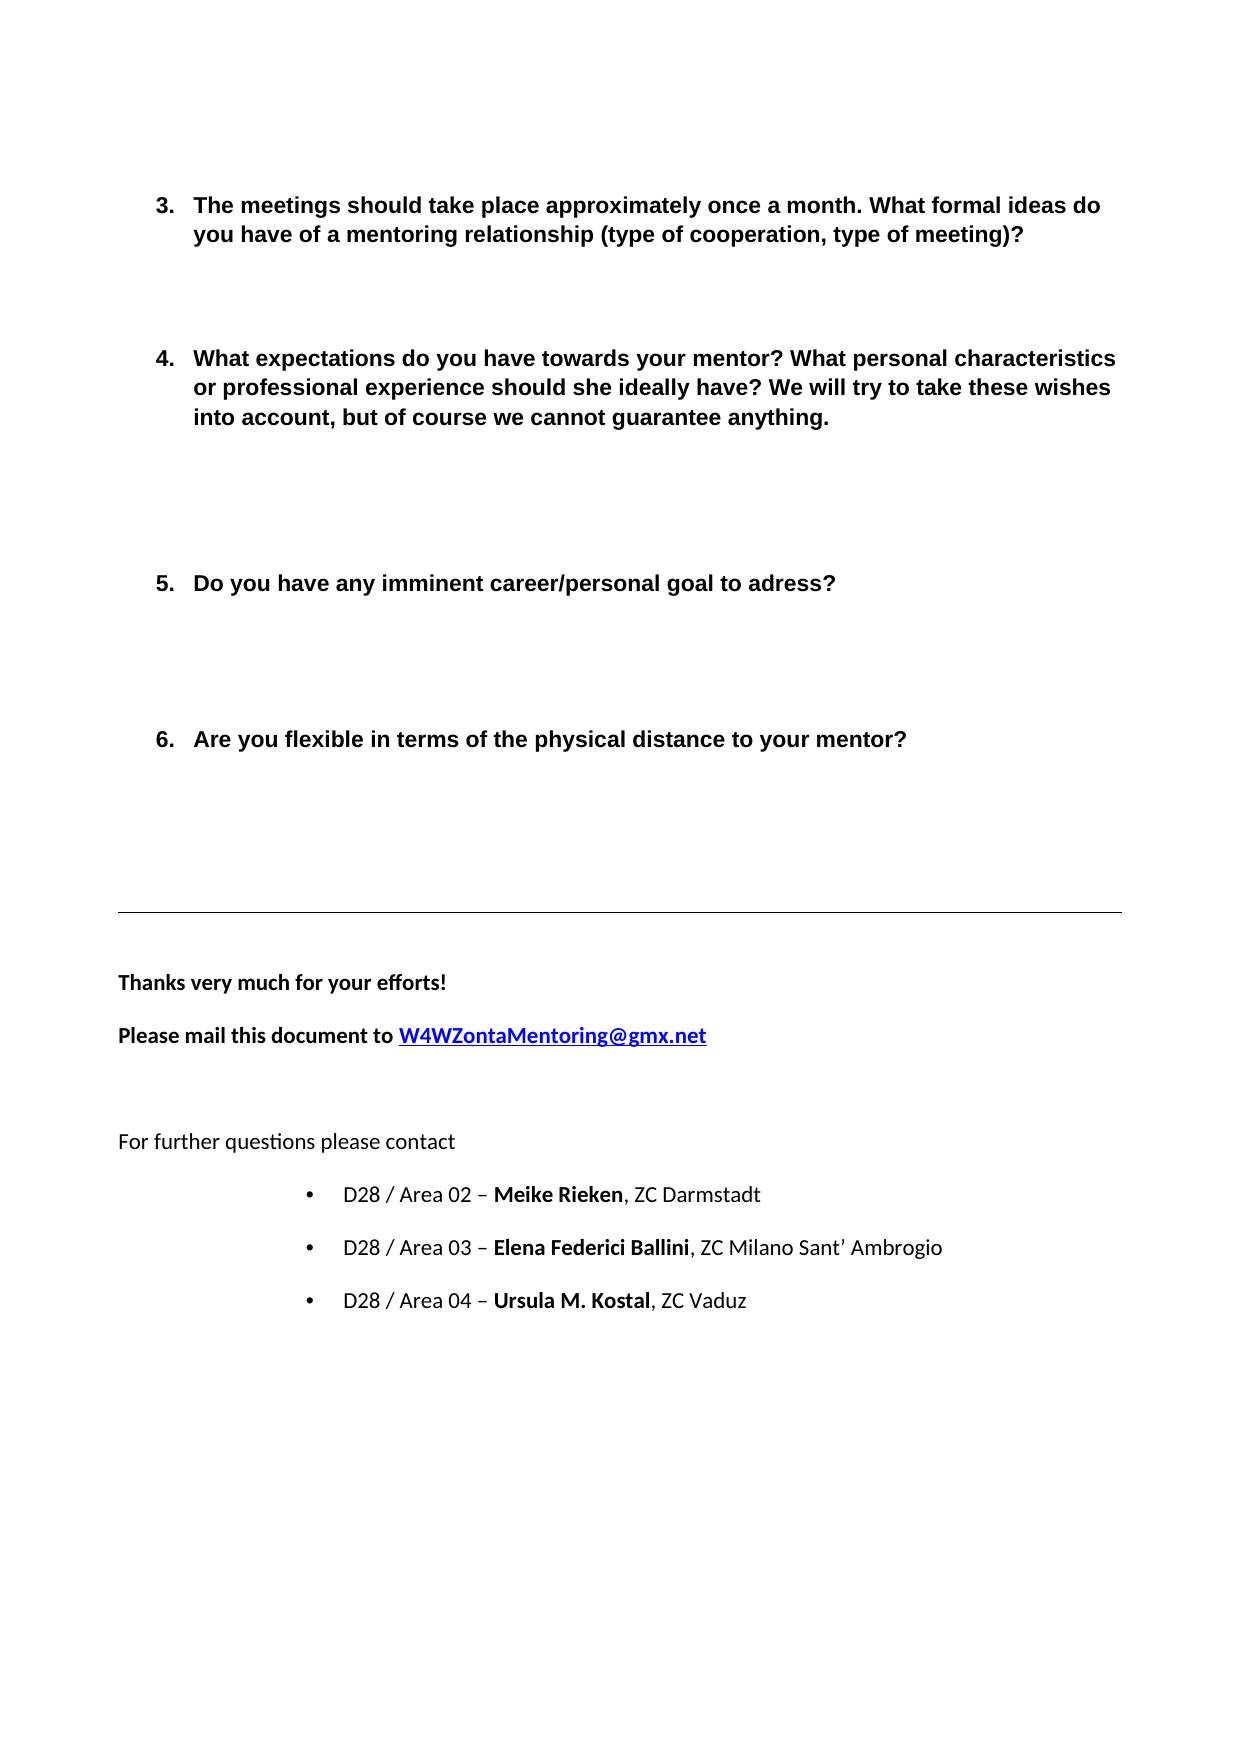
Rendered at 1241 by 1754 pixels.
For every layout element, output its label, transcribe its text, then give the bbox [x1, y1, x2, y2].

list The meetings should take place approximately once a month. What formal ideas do you have of a mentoring relationship (type of cooperation, type of meeting)? [156, 189, 1122, 248]
list D28 / Area 02 – Meike Rieken, ZC Darmstadt [306, 1180, 1122, 1208]
list D28 / Area 03 – Elena Federici Ballini, ZC Milano Sant’ Ambrogio [306, 1233, 1122, 1261]
list D28 / Area 04 – Ursula M. Kostal, ZC Vaduz [306, 1286, 1122, 1314]
list What expectations do you have towards your mentor? What personal characteristics or professional experience should she ideally have? We will try to take these wishes into account, but of course we cannot guarantee anything. [156, 342, 1122, 430]
list Are you flexible in terms of the physical distance to your mentor? [156, 723, 1122, 752]
text Please mail this document to W4WZontaMentoring@gmx.net [118, 1021, 1122, 1049]
text Thanks very much for your efforts! [118, 968, 1122, 996]
list Do you have any imminent career/personal goal to adress? [156, 567, 1122, 596]
text For further questions please contact [118, 1127, 1122, 1155]
